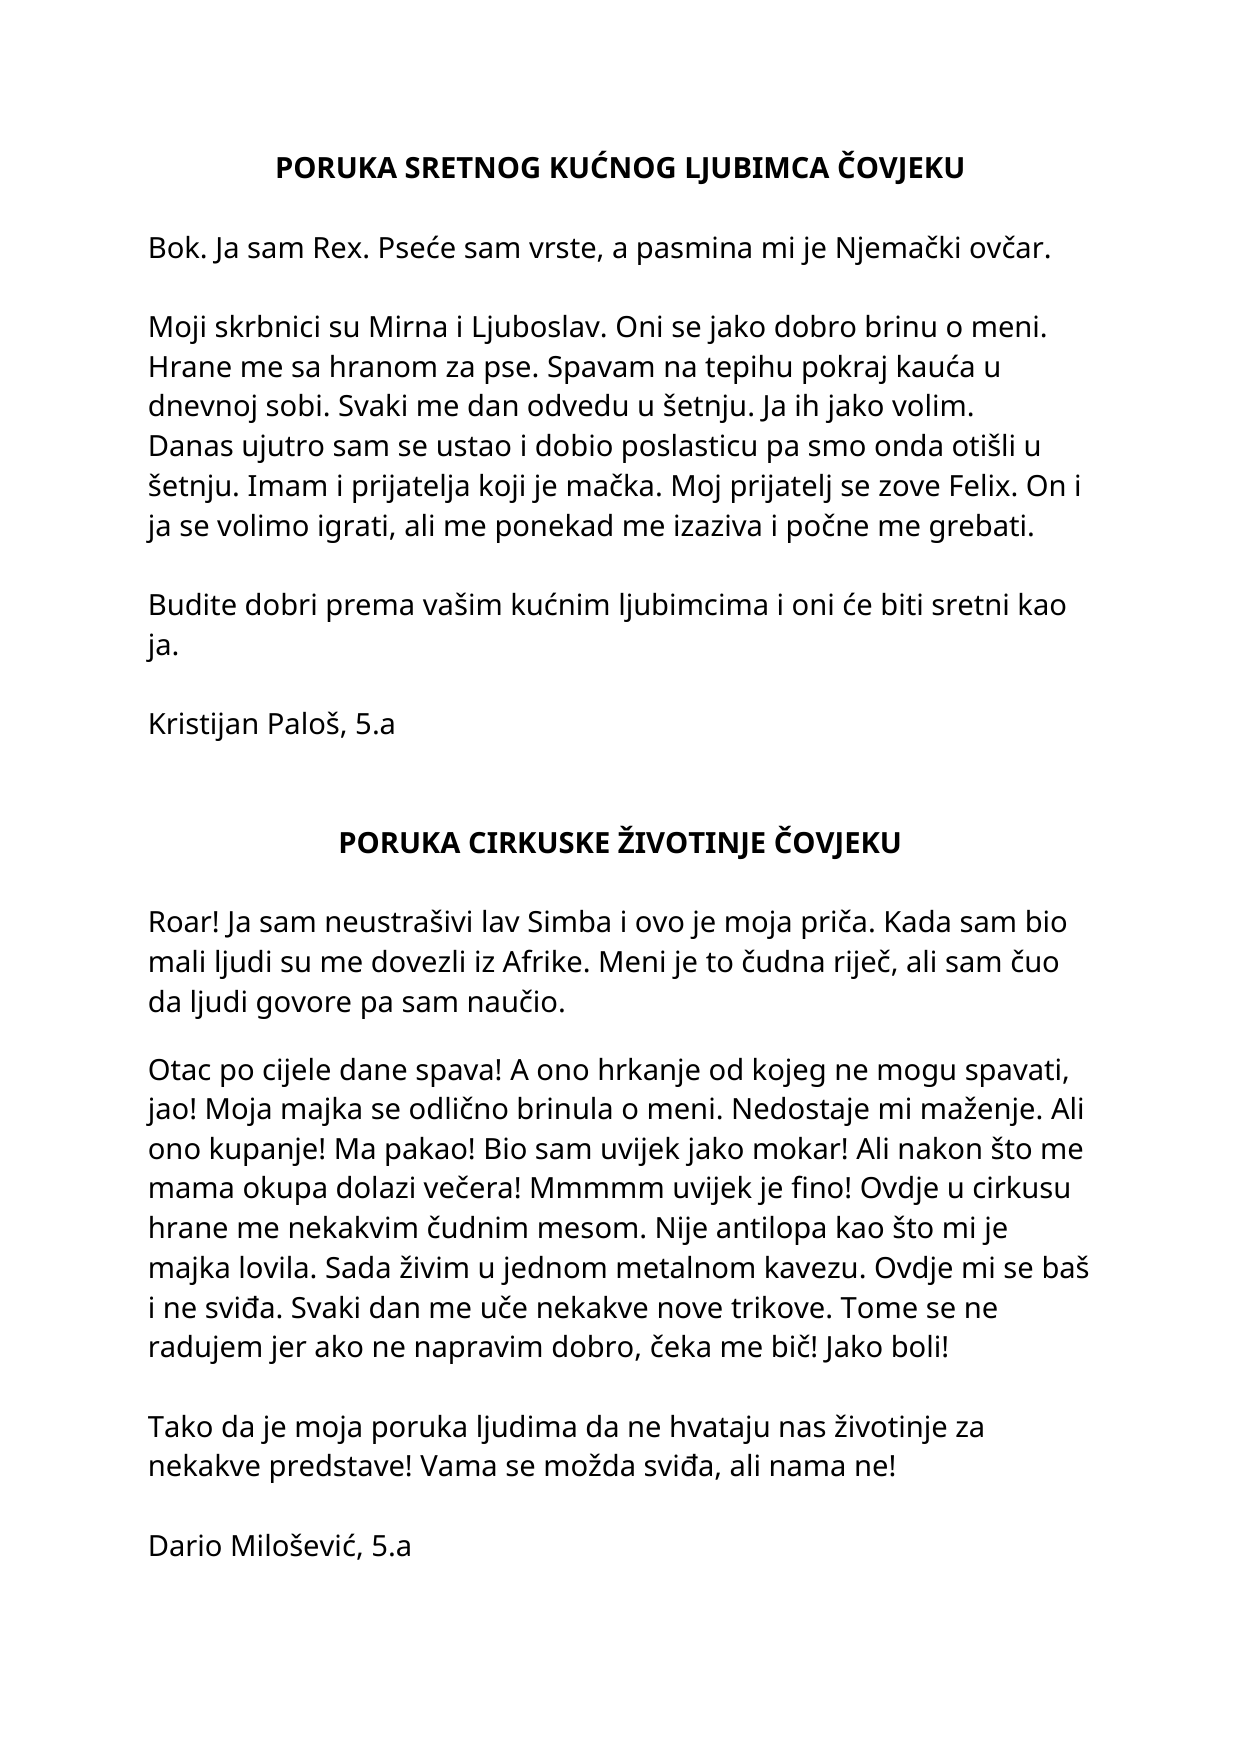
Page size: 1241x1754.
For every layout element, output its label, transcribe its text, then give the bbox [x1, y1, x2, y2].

text Roar! Ja sam neustrašivi lav Simba i ovo je moja priča. Kada sam bio mali ljudi su me dovezli iz Afrike. Meni je to čudna riječ, ali sam čuo da ljudi govore pa sam naučio. [148, 902, 1093, 1049]
text PORUKA SRETNOG KUĆNOG LJUBIMCA ČOVJEKU [148, 148, 1093, 187]
text Danas ujutro sam se ustao i dobio poslasticu pa smo onda otišli u šetnju. Imam i prijatelja koji je mačka. Moj prijatelj se zove Felix. On i ja se volimo igrati, ali me ponekad me izaziva i počne me grebati. [148, 425, 1093, 544]
text Dario Milošević, 5.a [148, 1525, 1093, 1565]
text Otac po cijele dane spava! A ono hrkanje od kojeg ne mogu spavati, jao! Moja majka se odlično brinula o meni. Nedostaje mi maženje. Ali ono kupanje! Ma pakao! Bio sam uvijek jako mokar! Ali nakon što me mama okupa dolazi večera! Mmmmm uvijek je fino! Ovdje u cirkusu hrane me nekakvim čudnim mesom. Nije antilopa kao što mi je majka lovila. Sada živim u jednom metalnom kavezu. Ovdje mi se baš i ne sviđa. Svaki dan me uče nekakve nove trikove. Tome se ne radujem jer ako ne napravim dobro, čeka me bič! Jako boli! Tako da je moja poruka ljudima da ne hvataju nas životinje za nekakve predstave! Vama se možda sviđa, ali nama ne! [148, 1049, 1093, 1485]
text Bok. Ja sam Rex. Pseće sam vrste, a pasmina mi je Njemački ovčar. [148, 227, 1093, 267]
text Budite dobri prema vašim kućnim ljubimcima i oni će biti sretni kao ja. [148, 584, 1093, 663]
text Hrane me sa hranom za pse. Spavam na tepihu pokraj kauća u dnevnoj sobi. Svaki me dan odvedu u šetnju. Ja ih jako volim. [148, 346, 1093, 425]
text Moji skrbnici su Mirna i Ljuboslav. Oni se jako dobro brinu o meni. [148, 306, 1093, 346]
text PORUKA CIRKUSKE ŽIVOTINJE ČOVJEKU [148, 822, 1093, 862]
text Kristijan Paloš, 5.a [148, 703, 1093, 743]
